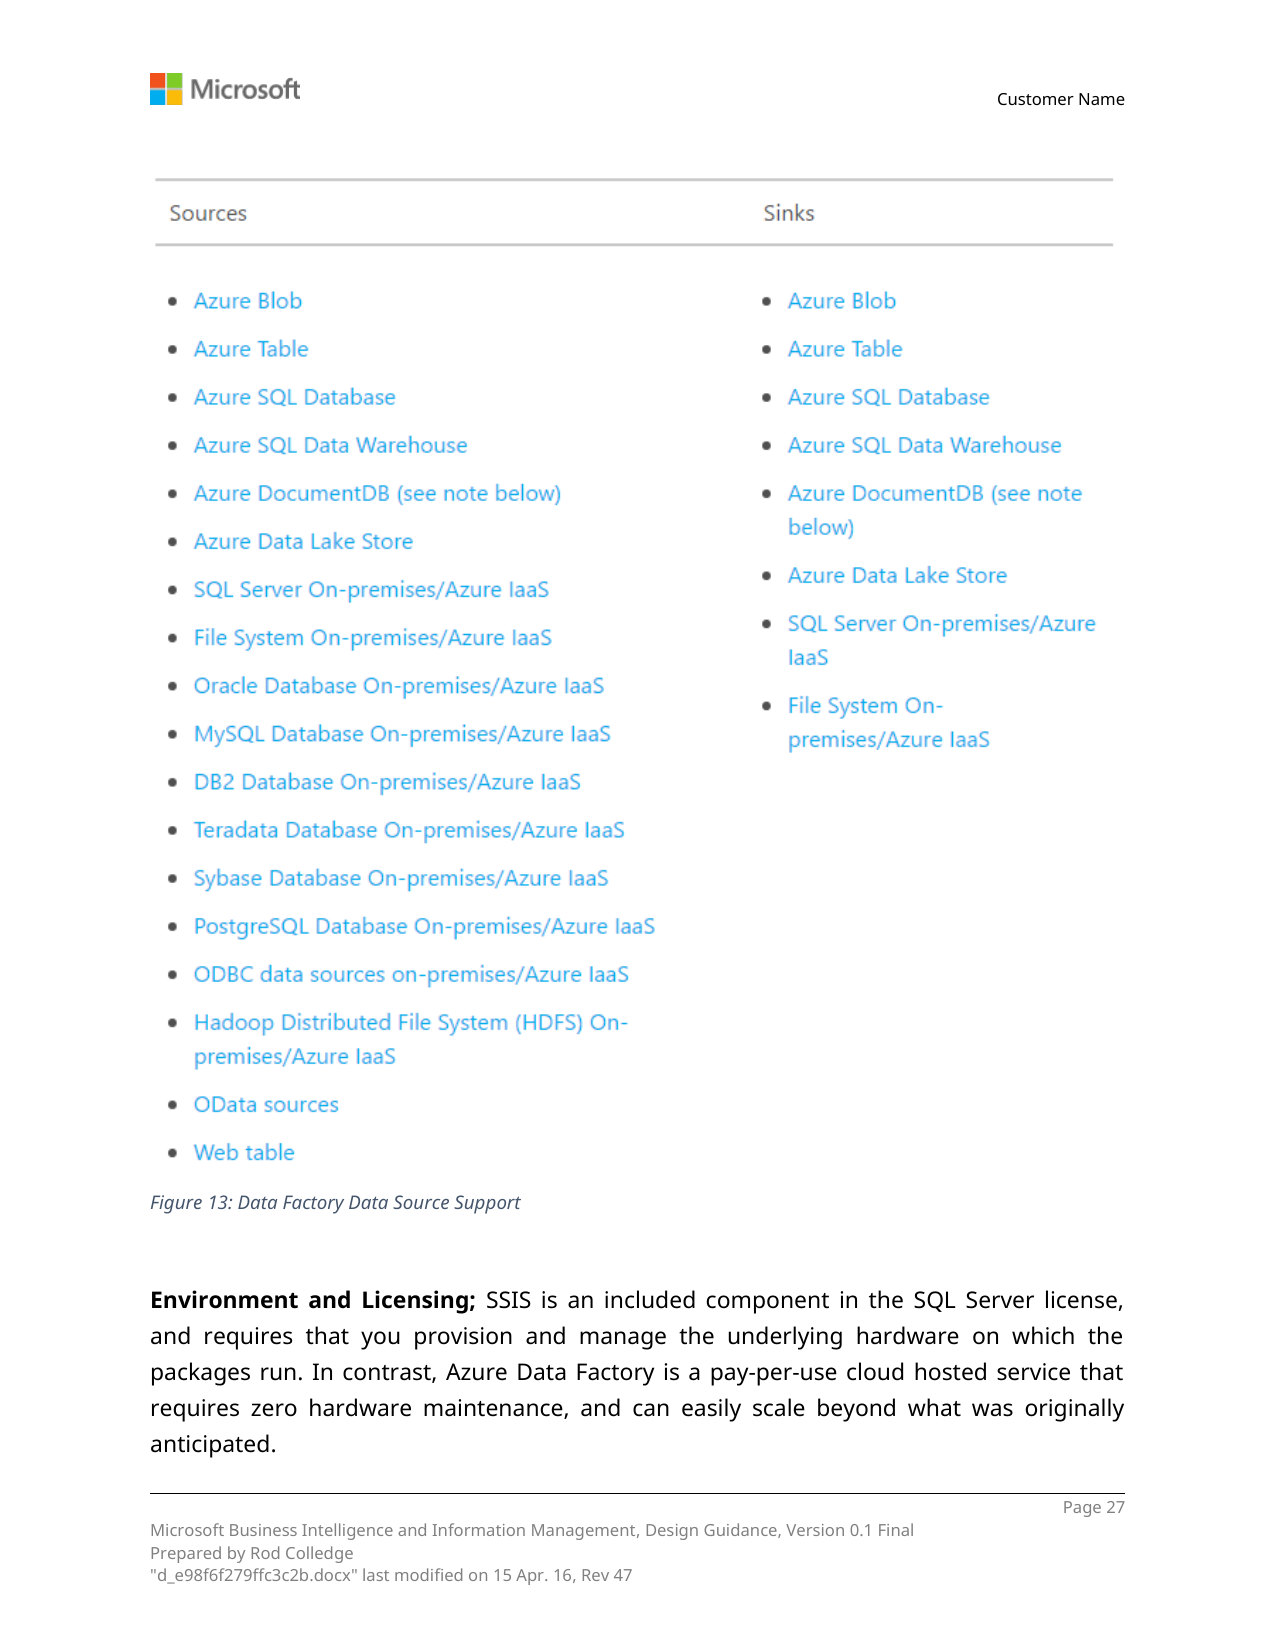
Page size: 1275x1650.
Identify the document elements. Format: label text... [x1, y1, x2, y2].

text Environment and Licensing; SSIS is an included component in the SQL Server license, and requires that you provision and manage the underlying hardware on which the packages run. In contrast, Azure Data Factory is a pay-per-use cloud hosted service that requires zero hardware maintenance, and can easily scale beyond what was originally anticipated. [150, 1284, 1125, 1459]
picture [150, 170, 1125, 1173]
text Figure 13: Data Factory Data Source Support [150, 1189, 1125, 1215]
picture [150, 73, 300, 106]
